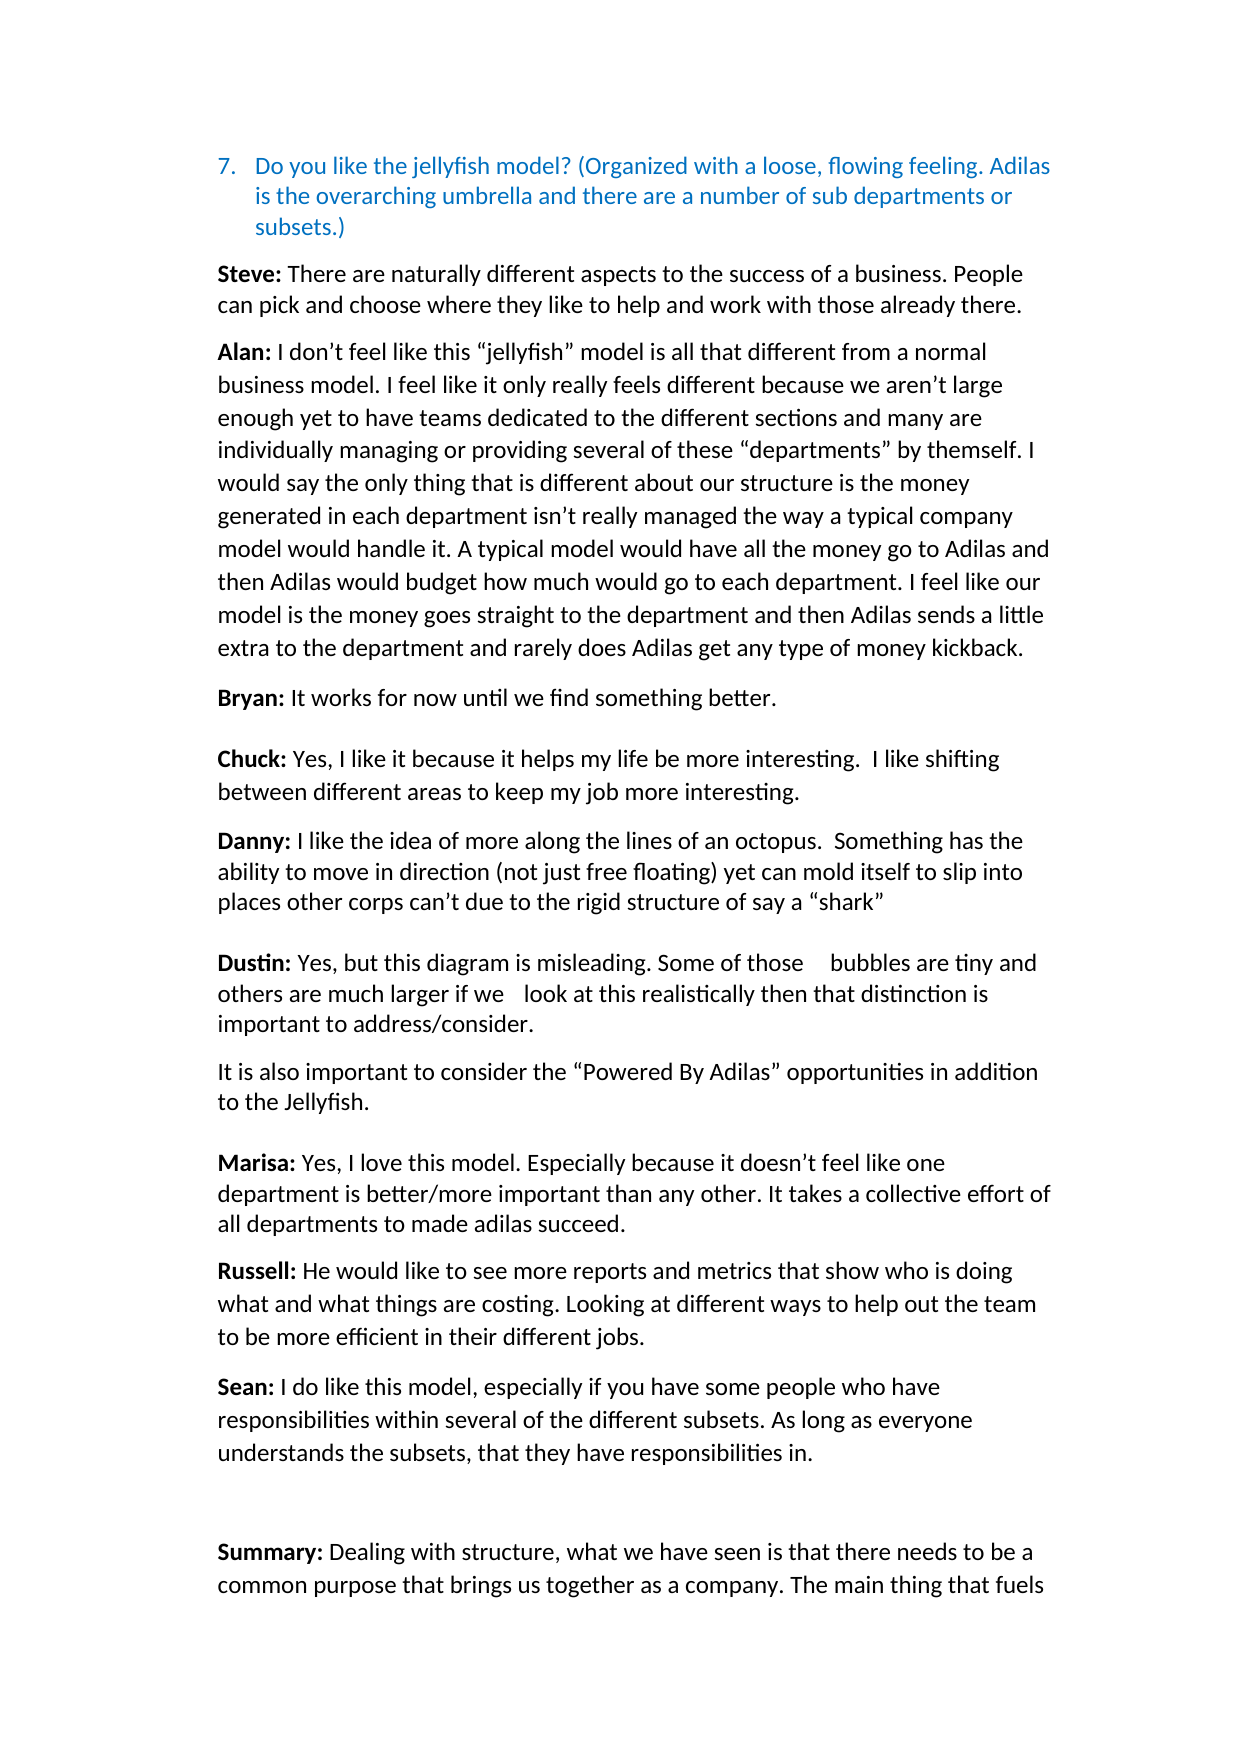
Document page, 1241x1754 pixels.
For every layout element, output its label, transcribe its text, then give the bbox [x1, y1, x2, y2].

text Bryan: It works for now until we find something better. [217, 682, 1053, 712]
list Do you like the jellyfish model? (Organized with a loose, flowing feeling. Adilas is the overarching umbrella and there are a number of sub departments or subsets.) [217, 150, 1053, 242]
text Alan: I don’t feel like this “jellyfish” model is all that different from a normal business model. I feel like it only really feels different because we aren’t large enough yet to have teams dedicated to the different sections and many are individually managing or providing several of these “departments” by themself. I would say the only thing that is different about our structure is the money generated in each department isn’t really managed the way a typical company model would handle it. A typical model would have all the money go to Adilas and then Adilas would budget how much would go to each department. I feel like our model is the money goes straight to the department and then Adilas sends a little extra to the department and rarely does Adilas get any type of money kickback. [217, 336, 1053, 663]
text Sean: I do like this model, especially if you have some people who have responsibilities within several of the different subsets. As long as everyone understands the subsets, that they have responsibilities in. [217, 1371, 1053, 1467]
text Marisa: Yes, I love this model. Especially because it doesn’t feel like one department is better/more important than any other. It takes a collective effort of all departments to made adilas succeed. [217, 1147, 1053, 1239]
text Dustin: Yes, but this diagram is misleading. Some of those bubbles are tiny and others are much larger if we look at this realistically then that distinction is important to address/consider. [217, 947, 1053, 1039]
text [217, 1536, 1053, 1599]
text Chuck: Yes, I like it because it helps my life be more interesting. I like shifting between different areas to keep my job more interesting. [217, 743, 1053, 806]
text It is also important to consider the “Powered By Adilas” opportunities in addition to the Jellyfish. [217, 1056, 1053, 1117]
text Russell: He would like to see more reports and metrics that show who is doing what and what things are costing. Looking at different ways to help out the team to be more efficient in their different jobs. [217, 1255, 1053, 1352]
text Danny: I like the idea of more along the lines of an octopus. Something has the ability to move in direction (not just free floating) yet can mold itself to slip into places other corps can’t due to the rigid structure of say a “shark” [217, 825, 1053, 917]
text Steve: There are naturally different aspects to the success of a business. People can pick and choose where they like to help and work with those already there. [217, 258, 1053, 319]
